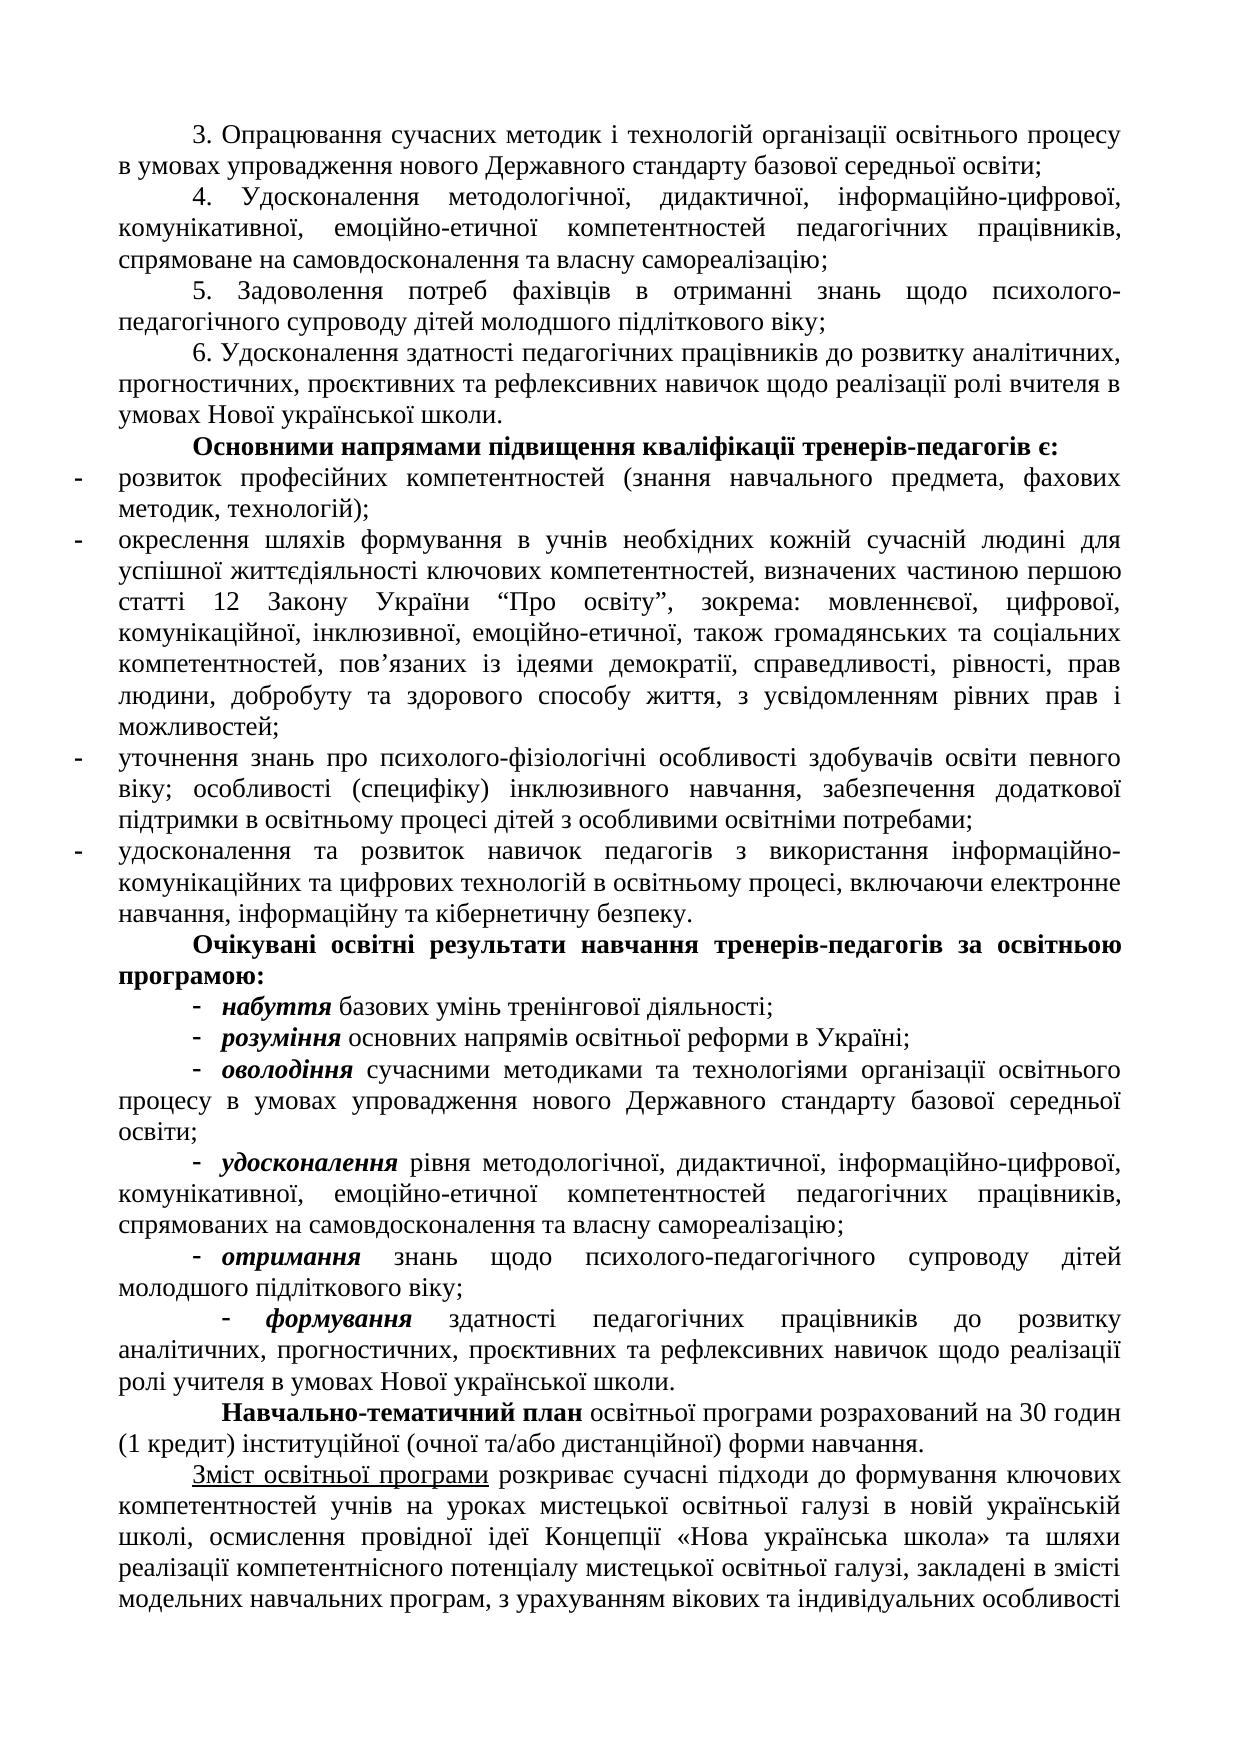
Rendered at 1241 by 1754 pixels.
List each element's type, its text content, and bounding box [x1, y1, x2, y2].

list оволодіння сучасними методиками та технологіями організації освітнього процесу в умовах упровадження нового Державного стандарту базової середньої освіти; [118, 1053, 1122, 1146]
list Основними напрямами підвищення кваліфікації тренерів-педагогів є: [118, 429, 1122, 461]
text 4. Удосконалення методологічної, дидактичної, інформаційно-цифрової, комунікативної, емоційно-етичної компетентностей педагогічних працівників, спрямоване на самовдосконалення та власну самореалізацію; [118, 180, 1122, 274]
list окреслення шляхів формування в учнів необхідних кожній сучасній людині для успішної життєдіяльності ключових компетентностей, визначених частиною першою статті 12 Закону України “Про освіту”, зокрема: мовленнєвої, цифрової, комунікаційної, інклюзивної, емоційно-етичної, також громадянських та соціальних компетентностей, пов’язаних із ідеями демократії, справедливості, рівності, прав людини, добробуту та здорового способу життя, з усвідомленням рівних прав і можливостей; [74, 523, 1122, 741]
text 3. Опрацювання сучасних методик і технологій організації освітнього процесу в умовах упровадження нового Державного стандарту базової середньої освіти; [118, 118, 1122, 180]
list розуміння основних напрямів освітньої реформи в Україні; [118, 1021, 1122, 1053]
list набуття базових умінь тренінгової діяльності; [118, 990, 1122, 1021]
list розвиток професійних компетентностей (знання навчального предмета, фахових методик, технологій); [74, 461, 1122, 523]
list уточнення знань про психолого-фізіологічні особливості здобувачів освіти певного віку; особливості (специфіку) інклюзивного навчання, забезпечення додаткової підтримки в освітньому процесі дітей з особливими освітніми потребами; [74, 741, 1122, 834]
list удосконалення та розвиток навичок педагогів з використання інформаційно-комунікаційних та цифрових технологій в освітньому процесі, включаючи електронне навчання, інформаційну та кібернетичну безпеку. [74, 834, 1122, 928]
text Навчально-тематичний план освітньої програми розрахований на 30 годин (1 кредит) інституційної (очної та/або дистанційної) форми навчання. [118, 1396, 1122, 1458]
list удосконалення рівня методологічної, дидактичної, інформаційно-цифрової, комунікативної, емоційно-етичної компетентностей педагогічних працівників, спрямованих на самовдосконалення та власну самореалізацію; [118, 1146, 1122, 1240]
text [118, 1458, 1122, 1614]
text 6. Удосконалення здатності педагогічних працівників до розвитку аналітичних, прогностичних, проєктивних та рефлексивних навичок щодо реалізації ролі вчителя в умовах Нової української школи. [118, 336, 1122, 429]
text Очікувані освітні результати навчання тренерів-педагогів за освітньою програмою: [118, 928, 1122, 990]
text 5. Задоволення потреб фахівців в отриманні знань щодо психолого-педагогічного супроводу дітей молодшого підліткового віку; [118, 274, 1122, 336]
list отримання знань щодо психолого-педагогічного супроводу дітей молодшого підліткового віку; [118, 1240, 1122, 1302]
list формування здатності педагогічних працівників до розвитку аналітичних, прогностичних, проєктивних та рефлексивних навичок щодо реалізації ролі учителя в умовах Нової української школи. [118, 1302, 1122, 1396]
